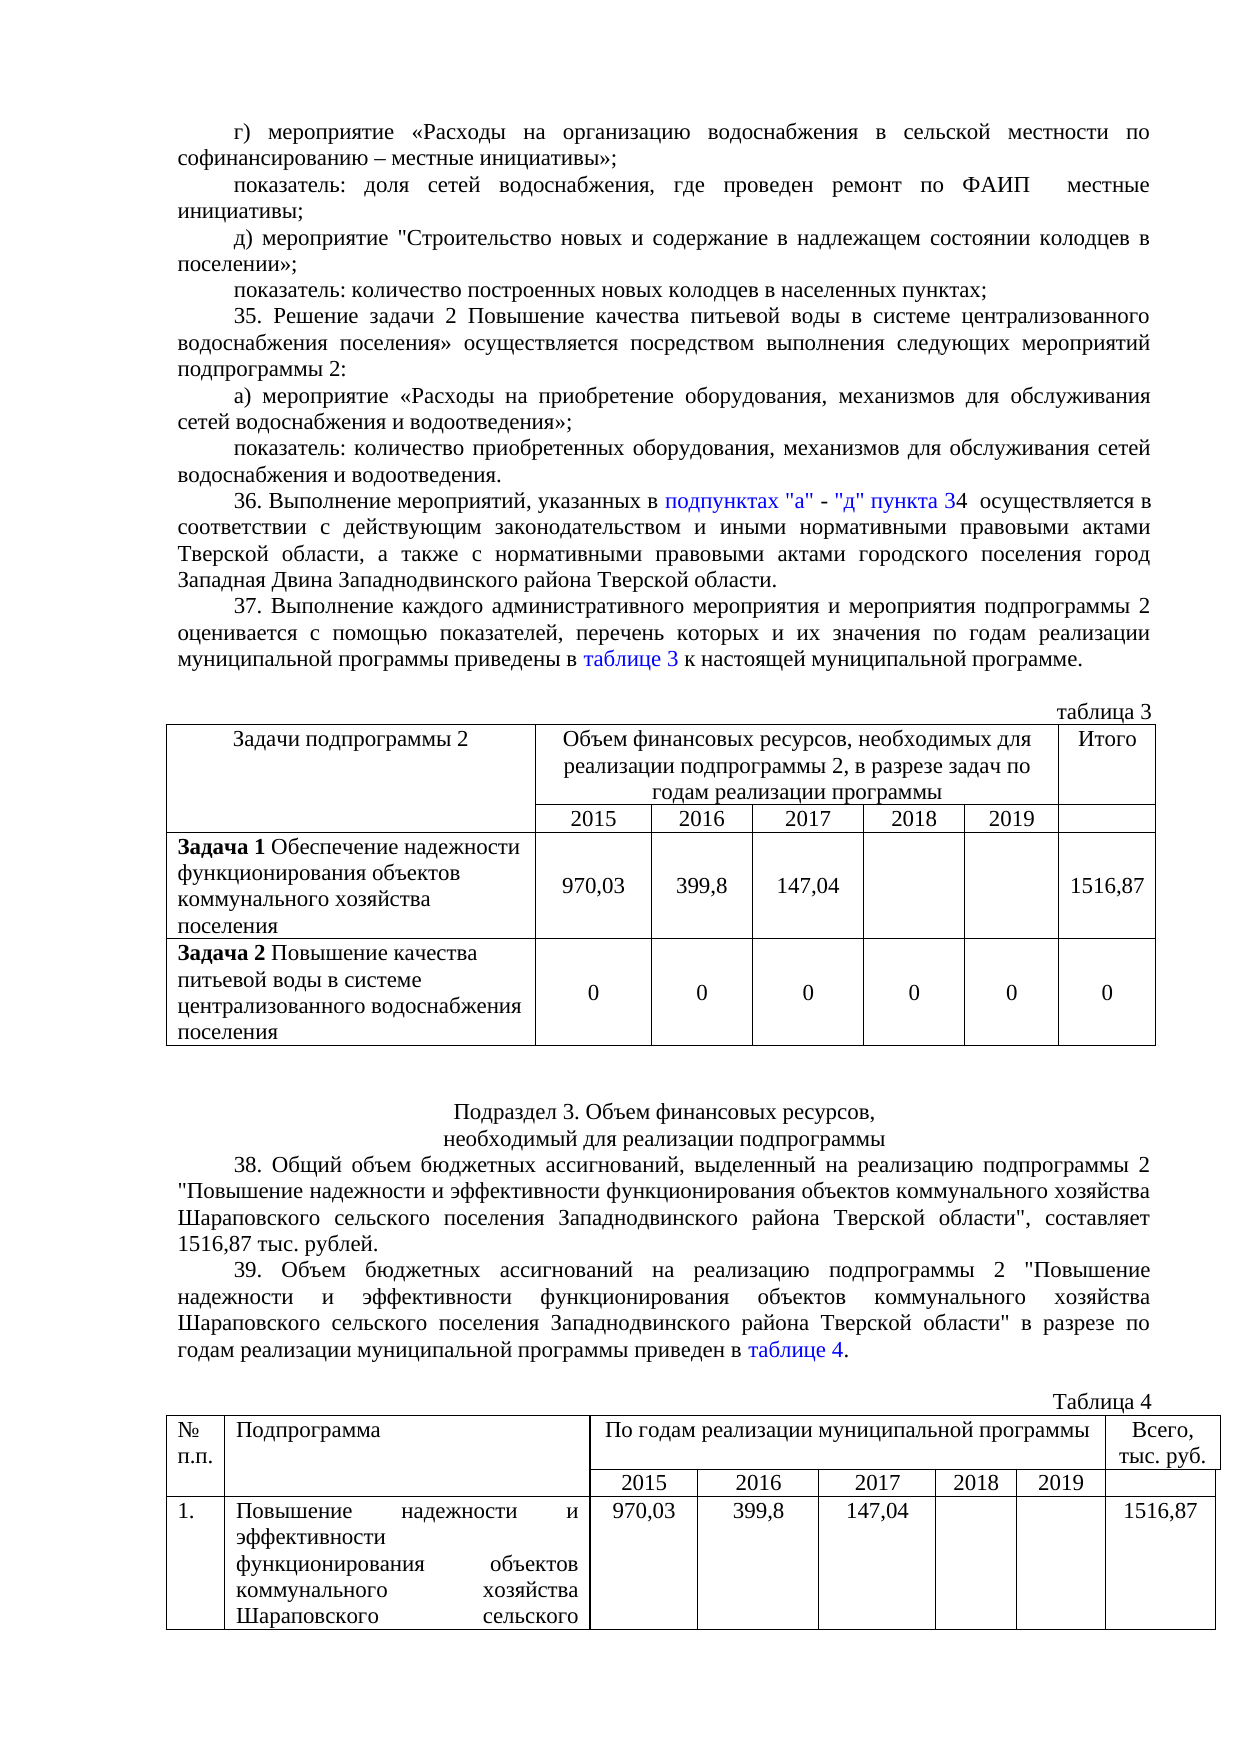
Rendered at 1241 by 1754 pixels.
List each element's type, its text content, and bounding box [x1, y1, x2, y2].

text 35. Решение задачи 2 Повышение качества питьевой воды в системе централизованного водоснабжения поселения» осуществляется посредством выполнения следующих мероприятий подпрограммы 2: [177, 303, 1152, 382]
table_cell [1059, 805, 1155, 832]
table_cell 970,03 [591, 1497, 697, 1629]
table_header № п.п. [167, 1416, 224, 1496]
text показатель: количество приобретенных оборудования, механизмов для обслуживания сетей водоснабжения и водоотведения. [177, 434, 1152, 487]
table_cell 1. [167, 1497, 224, 1629]
table_cell 2019 [1017, 1470, 1105, 1496]
table_cell 0 [1059, 939, 1155, 1045]
table_cell 0 [753, 939, 863, 1045]
table_cell 2019 [965, 805, 1058, 832]
table_header Итого [1059, 725, 1155, 804]
table_cell 0 [536, 939, 651, 1045]
text показатель: количество построенных новых колодцев в населенных пунктах; [177, 276, 1152, 303]
text д) мероприятие "Строительство новых и содержание в надлежащем состоянии колодцев в поселении»; [177, 223, 1152, 276]
table_header Объем финансовых ресурсов, необходимых для реализации подпрограммы 2, в разрезе задач по годам реализации программы [536, 725, 1058, 804]
table_cell Задача 1 Обеспечение надежности функционирования объектов коммунального хозяйства поселения [167, 833, 535, 938]
table_cell [1017, 1497, 1105, 1629]
text таблица 3 [177, 698, 1152, 724]
table_cell 2018 [864, 805, 964, 832]
table_cell 2017 [819, 1470, 935, 1496]
table_cell 399,8 [698, 1497, 818, 1629]
table_header Всего, тыс. руб. [1106, 1416, 1220, 1468]
table_cell 1516,87 [1106, 1497, 1215, 1629]
text г) мероприятие «Расходы на организацию водоснабжения в сельской местности по софинансированию – местные инициативы»; [177, 118, 1152, 171]
table_cell 2015 [591, 1470, 697, 1496]
text 37. Выполнение каждого административного мероприятия и мероприятия подпрограммы 2 оценивается с помощью показателей, перечень которых и их значения по годам реализации муниципальной программы приведены в таблице 3 к настоящей муниципальной программе. [177, 592, 1152, 672]
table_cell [225, 1497, 589, 1629]
table_cell 399,8 [652, 833, 752, 938]
table_cell 0 [864, 939, 964, 1045]
text 36. Выполнение мероприятий, указанных в подпунктах "а" - "д" пункта 34 осуществляется в соответствии с действующим законодательством и иными нормативными правовыми актами Тверской области, а также с нормативными правовыми актами городского поселения город Западная Двина Западнодвинского района Тверской области. [177, 487, 1152, 592]
table_cell [864, 833, 964, 938]
text показатель: доля сетей водоснабжения, где проведен ремонт по ФАИП местные инициативы; [177, 171, 1152, 223]
table_cell 2018 [936, 1470, 1016, 1496]
table_cell [965, 833, 1058, 938]
table_header Задачи подпрограммы 2 [167, 725, 535, 832]
table_cell [936, 1497, 1016, 1629]
table_cell 2016 [652, 805, 752, 832]
table_cell 1516,87 [1059, 833, 1155, 938]
table_cell 2017 [753, 805, 863, 832]
table_cell Задача 2 Повышение качества питьевой воды в системе централизованного водоснабжения поселения [167, 939, 535, 1045]
table_header По годам реализации муниципальной программы [591, 1416, 1105, 1468]
text 39. Объем бюджетных ассигнований на реализацию подпрограммы 2 "Повышение надежности и эффективности функционирования объектов коммунального хозяйства Шараповского сельского поселения Западнодвинского района Тверской области" в разрезе по годам реализации муниципальной программы приведен в таблице 4. [177, 1257, 1152, 1362]
text Таблица 4 [177, 1388, 1152, 1415]
table_cell 0 [652, 939, 752, 1045]
text а) мероприятие «Расходы на приобретение оборудования, механизмов для обслуживания сетей водоснабжения и водоотведения»; [177, 382, 1152, 434]
text необходимый для реализации подпрограммы [177, 1125, 1152, 1151]
table_cell 0 [965, 939, 1058, 1045]
table_cell [1106, 1470, 1215, 1496]
text Подраздел 3. Объем финансовых ресурсов, [177, 1098, 1152, 1125]
table_cell 2016 [698, 1470, 818, 1496]
table_cell 970,03 [536, 833, 651, 938]
table_cell 2015 [536, 805, 651, 832]
table_header Подпрограмма [225, 1416, 589, 1496]
table_cell 147,04 [819, 1497, 935, 1629]
table_cell 147,04 [753, 833, 863, 938]
text 38. Общий объем бюджетных ассигнований, выделенный на реализацию подпрограммы 2 "Повышение надежности и эффективности функционирования объектов коммунального хозяйства Шараповского сельского поселения Западнодвинского района Тверской области", составляет 1516,87 тыс. рублей. [177, 1151, 1152, 1257]
